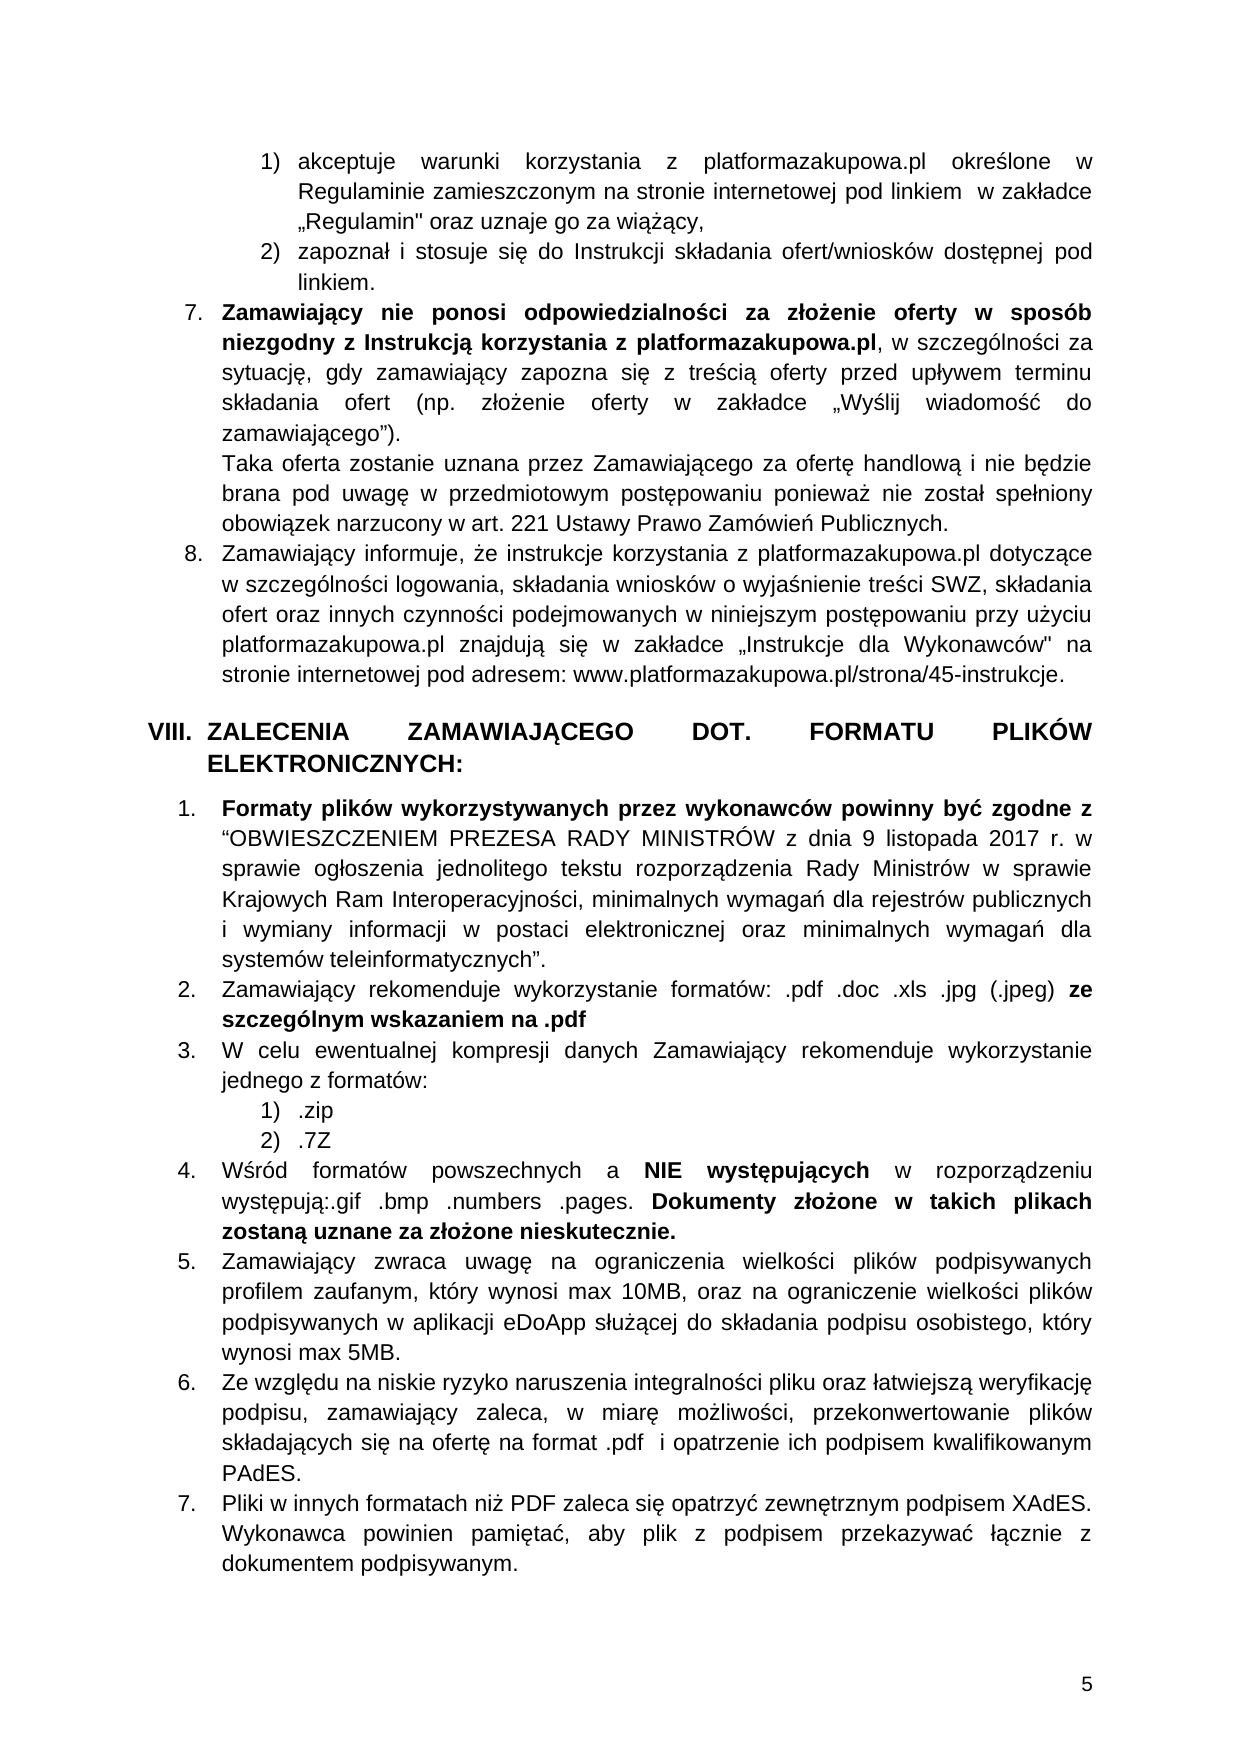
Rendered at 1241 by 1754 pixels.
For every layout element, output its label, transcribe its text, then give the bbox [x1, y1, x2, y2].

list zapoznał i stosuje się do Instrukcji składania ofert/wniosków dostępnej pod linkiem. [260, 238, 1092, 295]
list ZALECENIA ZAMAWIAJĄCEGO DOT. FORMATU PLIKÓW ELEKTRONICZNYCH: [148, 716, 1092, 778]
list .7Z [260, 1127, 1092, 1154]
list akceptuje warunki korzystania z platformazakupowa.pl określone w Regulaminie zamieszczonym na stronie internetowej pod linkiem w zakładce „Regulamin" oraz uznaje go za wiążący, [260, 148, 1092, 234]
list Zamawiający informuje, że instrukcje korzystania z platformazakupowa.pl dotyczące w szczególności logowania, składania wniosków o wyjaśnienie treści SWZ, składania ofert oraz innych czynności podejmowanych w niniejszym postępowaniu przy użyciu platformazakupowa.pl znajdują się w zakładce „Instrukcje dla Wykonawców" na stronie internetowej pod adresem: www.platformazakupowa.pl/strona/45-instrukcje. [184, 540, 1092, 688]
list Ze względu na niskie ryzyko naruszenia integralności pliku oraz łatwiejszą weryfikację podpisu, zamawiający zaleca, w miarę możliwości, przekonwertowanie plików składających się na ofertę na format .pdf i opatrzenie ich podpisem kwalifikowanym PAdES. [177, 1369, 1092, 1486]
list Zamawiający nie ponosi odpowiedzialności za złożenie oferty w sposób niezgodny z Instrukcją korzystania z platformazakupowa.pl, w szczególności za sytuację, gdy zamawiający zapozna się z treścią oferty przed upływem terminu składania ofert (np. złożenie oferty w zakładce „Wyślij wiadomość do zamawiającego”). Taka oferta zostanie uznana przez Zamawiającego za ofertę handlową i nie będzie brana pod uwagę w przedmiotowym postępowaniu ponieważ nie został spełniony obowiązek narzucony w art. 221 Ustawy Prawo Zamówień Publicznych. [184, 299, 1092, 537]
list Zamawiający zwraca uwagę na ograniczenia wielkości plików podpisywanych profilem zaufanym, który wynosi max 10MB, oraz na ograniczenie wielkości plików podpisywanych w aplikacji eDoApp służącej do składania podpisu osobistego, który wynosi max 5MB. [177, 1248, 1092, 1365]
list .zip [260, 1097, 1092, 1123]
list W celu ewentualnej kompresji danych Zamawiający rekomenduje wykorzystanie jednego z formatów: [177, 1037, 1092, 1093]
list Zamawiający rekomenduje wykorzystanie formatów: .pdf .doc .xls .jpg (.jpeg) ze szczególnym wskazaniem na .pdf [177, 976, 1092, 1033]
list Wśród formatów powszechnych a NIE występujących w rozporządzeniu występują:.gif .bmp .numbers .pages. Dokumenty złożone w takich plikach zostaną uznane za złożone nieskutecznie. [177, 1157, 1092, 1244]
list Pliki w innych formatach niż PDF zaleca się opatrzyć zewnętrznym podpisem XAdES. Wykonawca powinien pamiętać, aby plik z podpisem przekazywać łącznie z dokumentem podpisywanym. [177, 1490, 1092, 1577]
list Formaty plików wykorzystywanych przez wykonawców powinny być zgodne z “OBWIESZCZENIEM PREZESA RADY MINISTRÓW z dnia 9 listopada 2017 r. w sprawie ogłoszenia jednolitego tekstu rozporządzenia Rady Ministrów w sprawie Krajowych Ram Interoperacyjności, minimalnych wymagań dla rejestrów publicznych i wymiany informacji w postaci elektronicznej oraz minimalnych wymagań dla systemów teleinformatycznych”. [177, 795, 1092, 972]
